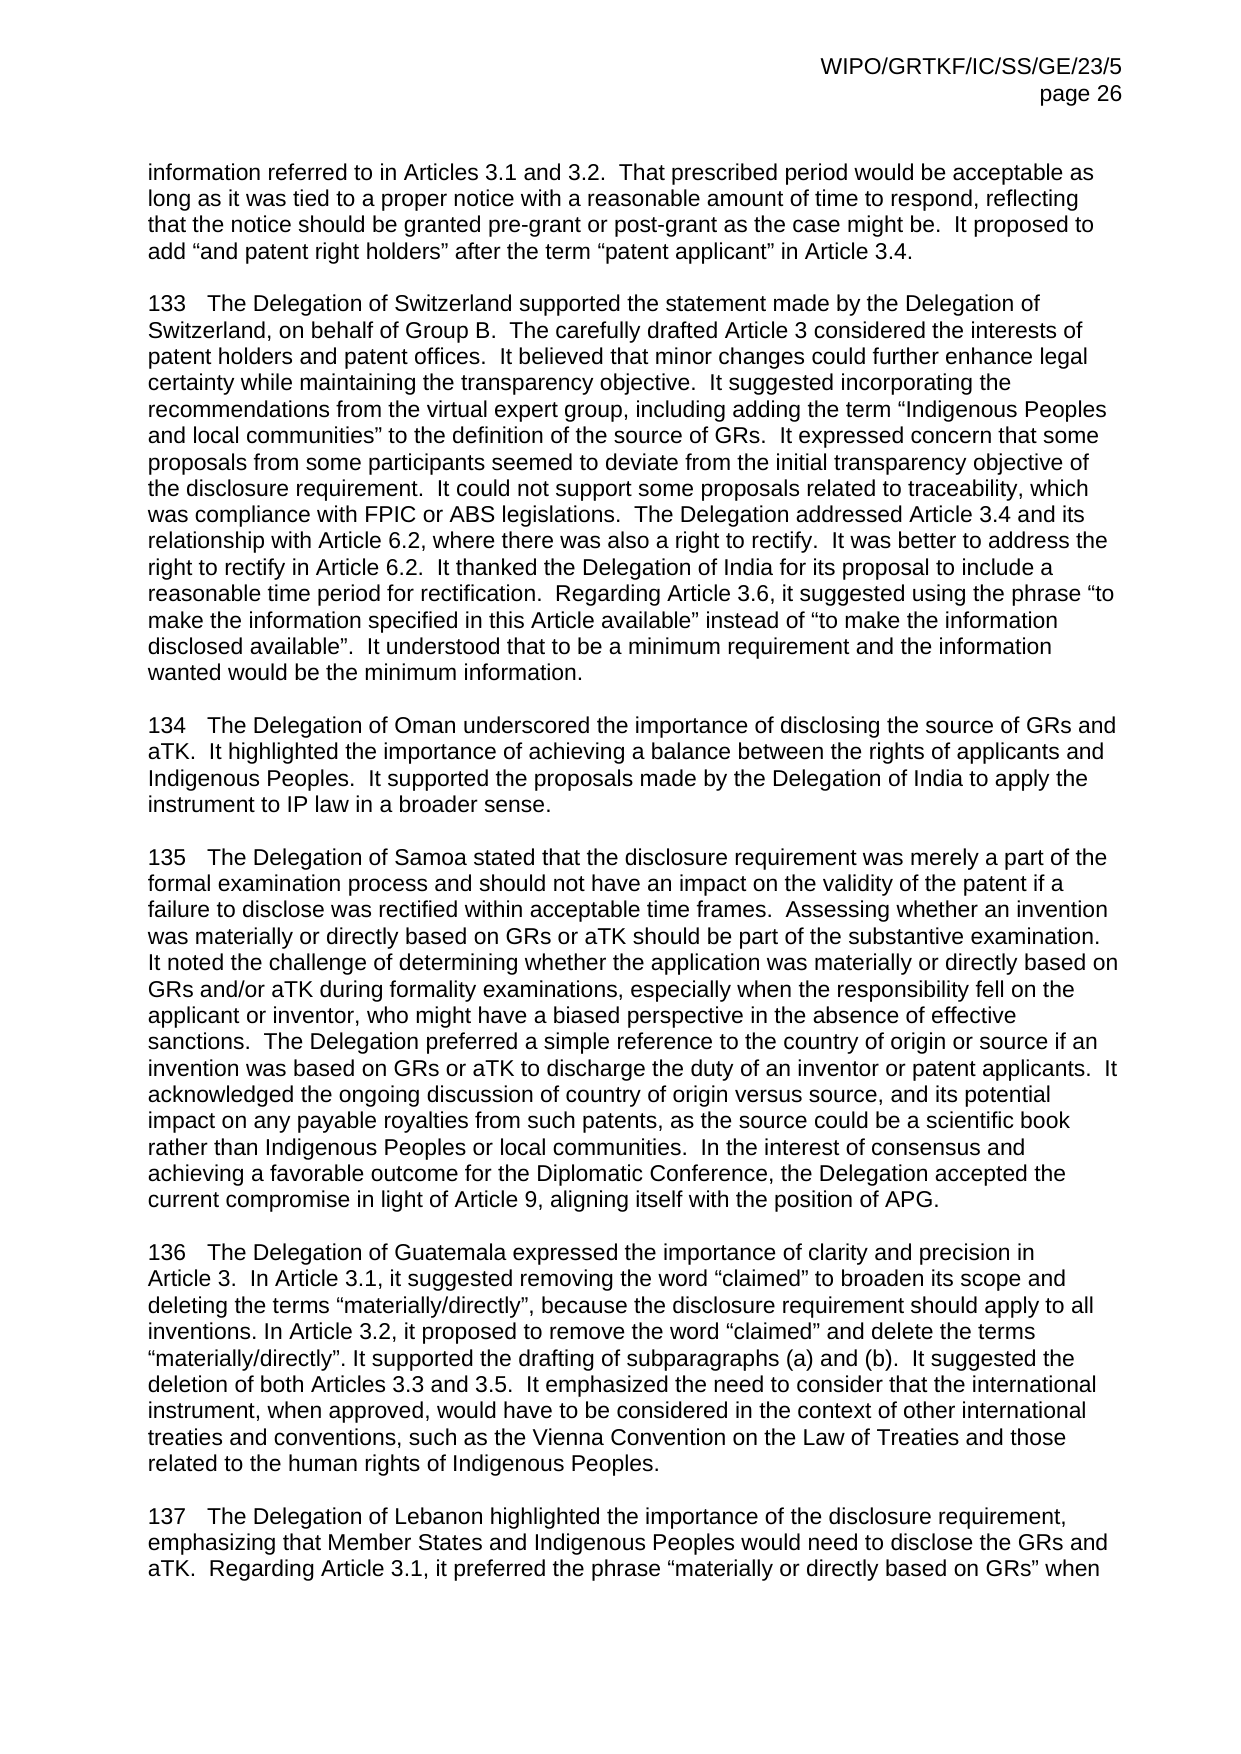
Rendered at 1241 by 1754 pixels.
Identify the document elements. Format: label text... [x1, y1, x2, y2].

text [148, 1503, 1122, 1582]
text The Delegation of Guatemala expressed the importance of clarity and precision in Article 3. In Article 3.1, it suggested removing the word “claimed” to broaden its scope and deleting the terms “materially/directly”, because the disclosure requirement should apply to all inventions. In Article 3.2, it proposed to remove the word “claimed” and delete the terms “materially/directly”. It supported the drafting of subparagraphs (a) and (b). It suggested the deletion of both Articles 3.3 and 3.5. It emphasized the need to consider that the international instrument, when approved, would have to be considered in the context of other international treaties and conventions, such as the Vienna Convention on the Law of Treaties and those related to the human rights of Indigenous Peoples. [148, 1239, 1122, 1476]
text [148, 158, 1122, 264]
text The Delegation of Oman underscored the importance of disclosing the source of GRs and aTK. It highlighted the importance of achieving a balance between the rights of applicants and Indigenous Peoples. It supported the proposals made by the Delegation of India to apply the instrument to IP law in a broader sense. [148, 712, 1122, 817]
text The Delegation of Samoa stated that the disclosure requirement was merely a part of the formal examination process and should not have an impact on the validity of the patent if a failure to disclose was rectified within acceptable time frames. Assessing whether an invention was materially or directly based on GRs or aTK should be part of the substantive examination. It noted the challenge of determining whether the application was materially or directly based on GRs and/or aTK during formality examinations, especially when the responsibility fell on the applicant or inventor, who might have a biased perspective in the absence of effective sanctions. The Delegation preferred a simple reference to the country of origin or source if an invention was based on GRs or aTK to discharge the duty of an inventor or patent applicants. It acknowledged the ongoing discussion of country of origin versus source, and its potential impact on any payable royalties from such patents, as the source could be a scientific book rather than Indigenous Peoples or local communities. In the interest of consensus and achieving a favorable outcome for the Diplomatic Conference, the Delegation accepted the current compromise in light of Article 9, aligning itself with the position of APG. [148, 844, 1122, 1213]
text The Delegation of Switzerland supported the statement made by the Delegation of Switzerland, on behalf of Group B. The carefully drafted Article 3 considered the interests of patent holders and patent offices. It believed that minor changes could further enhance legal certainty while maintaining the transparency objective. It suggested incorporating the recommendations from the virtual expert group, including adding the term “Indigenous Peoples and local communities” to the definition of the source of GRs. It expressed concern that some proposals from some participants seemed to deviate from the initial transparency objective of the disclosure requirement. It could not support some proposals related to traceability, which was compliance with FPIC or ABS legislations. The Delegation addressed Article 3.4 and its relationship with Article 6.2, where there was also a right to rectify. It was better to address the right to rectify in Article 6.2. It thanked the Delegation of India for its proposal to include a reasonable time period for rectification. Regarding Article 3.6, it suggested using the phrase “to make the information specified in this Article available” instead of “to make the information disclosed available”. It understood that to be a minimum requirement and the information wanted would be the minimum information. [148, 290, 1122, 686]
